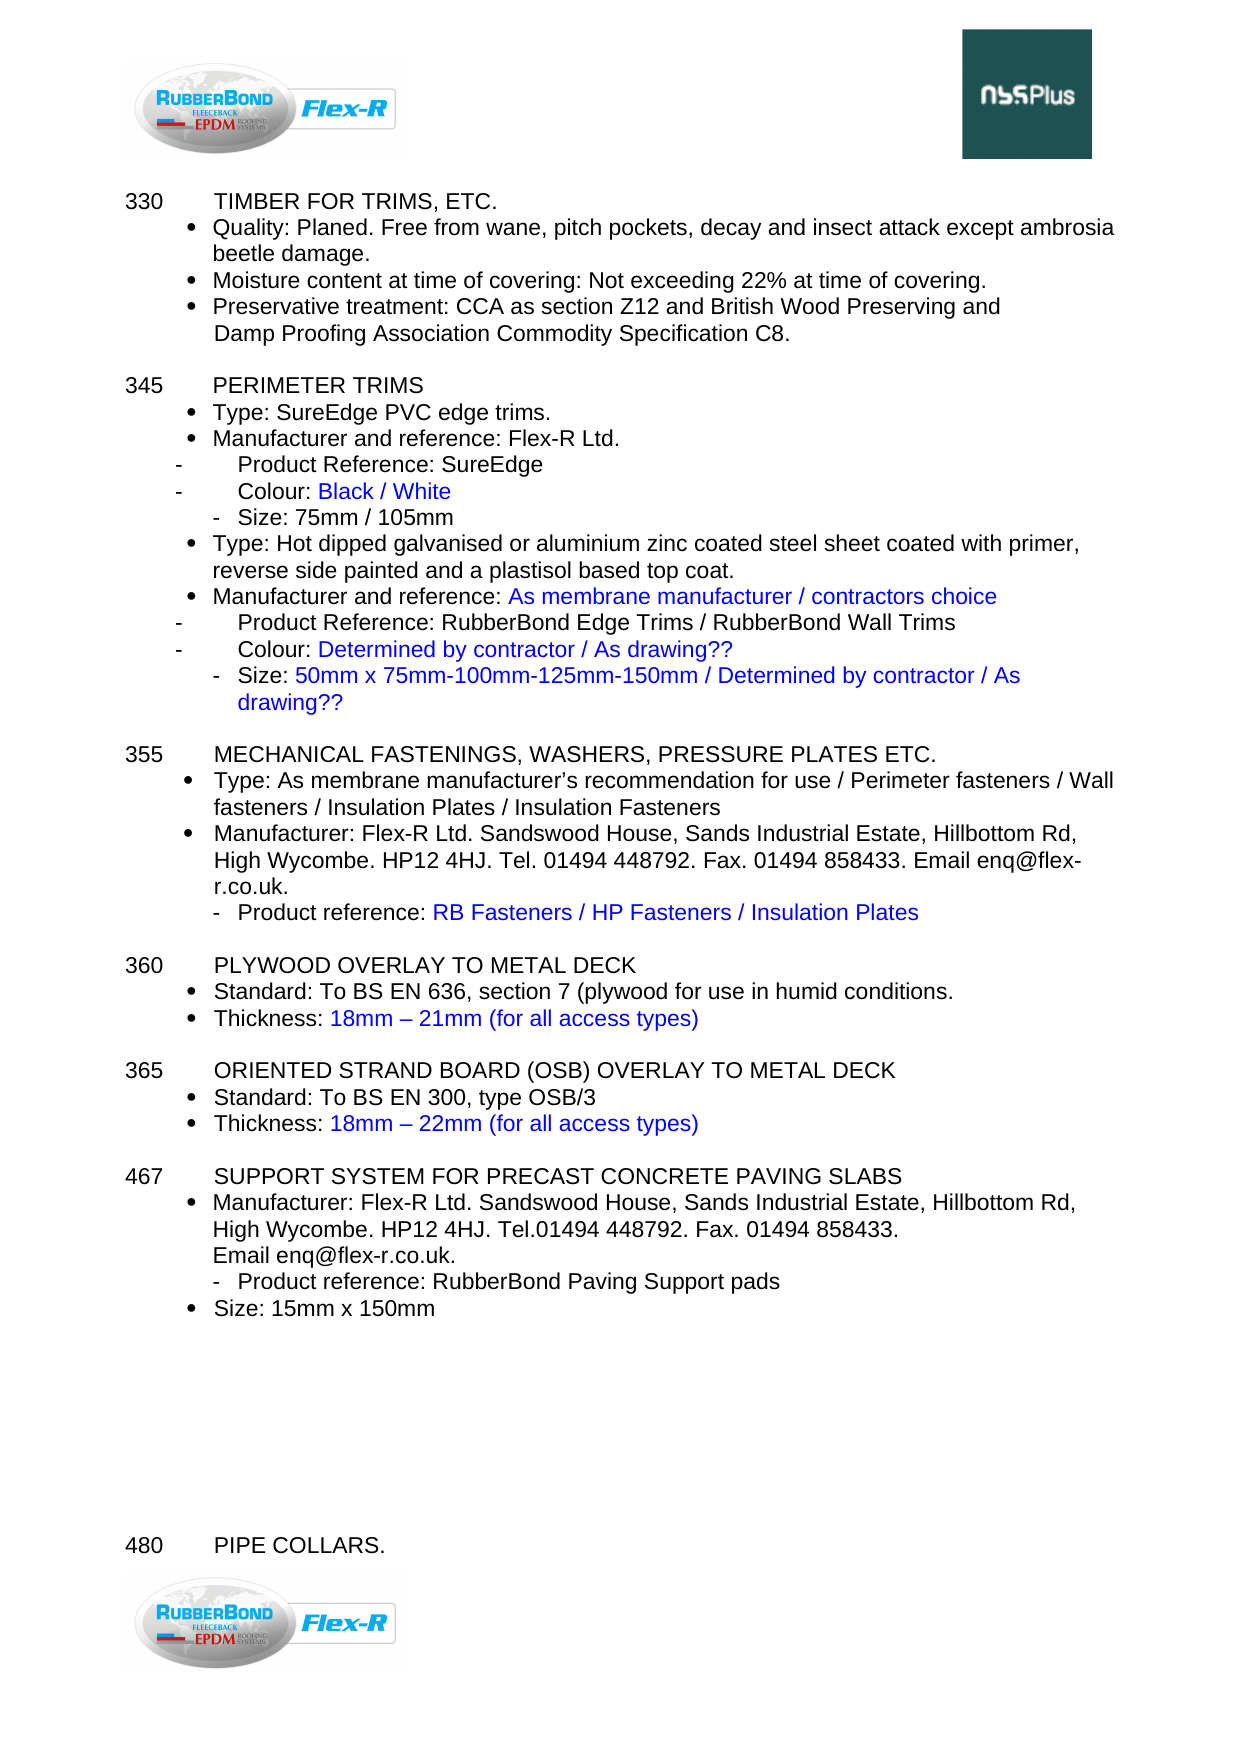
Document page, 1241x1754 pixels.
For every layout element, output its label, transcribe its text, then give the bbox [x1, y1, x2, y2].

list Product Reference: RubberBond Edge Trims / RubberBond Wall Trims [125, 609, 1116, 636]
text 330 TIMBER FOR TRIMS, ETC. [125, 188, 1116, 214]
text 480 PIPE COLLARS. [125, 1532, 1116, 1558]
text 355 MECHANICAL FASTENINGS, WASHERS, PRESSURE PLATES ETC. [125, 741, 1116, 767]
list Colour: Black / White [125, 478, 1116, 504]
list Manufacturer and reference: Flex-R Ltd. [187, 425, 1116, 451]
list Standard: To BS EN 300, type OSB/3 [187, 1084, 1116, 1110]
list Type: Hot dipped galvanised or aluminium zinc coated steel sheet coated with primer, reverse side painted and a plastisol based top coat. [187, 530, 1116, 583]
list Thickness: 18mm – 22mm (for all access types) [187, 1110, 1116, 1136]
list Type: SureEdge PVC edge trims. [187, 398, 1116, 425]
list Colour: Determined by contractor / As drawing?? [125, 636, 1116, 662]
text 345 PERIMETER TRIMS [125, 372, 1116, 398]
list Moisture content at time of covering: Not exceeding 22% at time of covering. [187, 267, 1116, 293]
list Size: 50mm x 75mm-100mm-125mm-150mm / Determined by contractor / As drawing?? [212, 662, 1116, 715]
list Product reference: RB Fasteners / HP Fasteners / Insulation Plates [212, 899, 1116, 926]
list Quality: Planed. Free from wane, pitch pockets, decay and insect attack except ambrosia beetle damage. [187, 214, 1116, 267]
list Type: As membrane manufacturer’s recommendation for use / Perimeter fasteners / Wall fasteners / Insulation Plates / Insulation Fasteners [184, 767, 1116, 820]
list Standard: To BS EN 636, section 7 (plywood for use in humid conditions. [187, 978, 1116, 1005]
picture [125, 58, 407, 159]
list Manufacturer and reference: As membrane manufacturer / contractors choice [187, 583, 1116, 609]
list Manufacturer: Flex-R Ltd. Sandswood House, Sands Industrial Estate, Hillbottom Rd, High Wycombe. HP12 4HJ. Tel. 01494 448792. Fax. 01494 858433. Email enq@flex-r.co.uk. [184, 820, 1116, 899]
list Size: 15mm x 150mm [187, 1294, 1116, 1321]
text Damp Proofing Association Commodity Specification C8. [168, 319, 1116, 346]
list Size: 75mm / 105mm [212, 504, 1116, 530]
picture [125, 1572, 407, 1674]
list Product reference: RubberBond Paving Support pads [212, 1268, 1116, 1294]
text 365 ORIENTED BOARD (OSB) OVERLAY TO METAL DECK [125, 1057, 1116, 1084]
list Product Reference: SureEdge [125, 451, 1116, 478]
list Manufacturer: Flex-R Ltd. Sandswood House, Sands Industrial Estate, Hillbottom Rd, High Wycombe. HP12 4HJ. Tel.01494 448792. Fax. 01494 858433. [187, 1189, 1116, 1242]
list Thickness: 18mm – 21mm (for all access types) [187, 1005, 1116, 1031]
text 467 Support system for precast Concrete paving slabs [125, 1163, 1116, 1189]
list Preservative treatment: CCA as section Z12 and British Wood Preserving and [187, 293, 1116, 319]
text 360 PLYWOOD OVERLAY TO METAL DECK [125, 952, 1116, 978]
text Email enq@flex-r.co.uk. [212, 1242, 1116, 1268]
